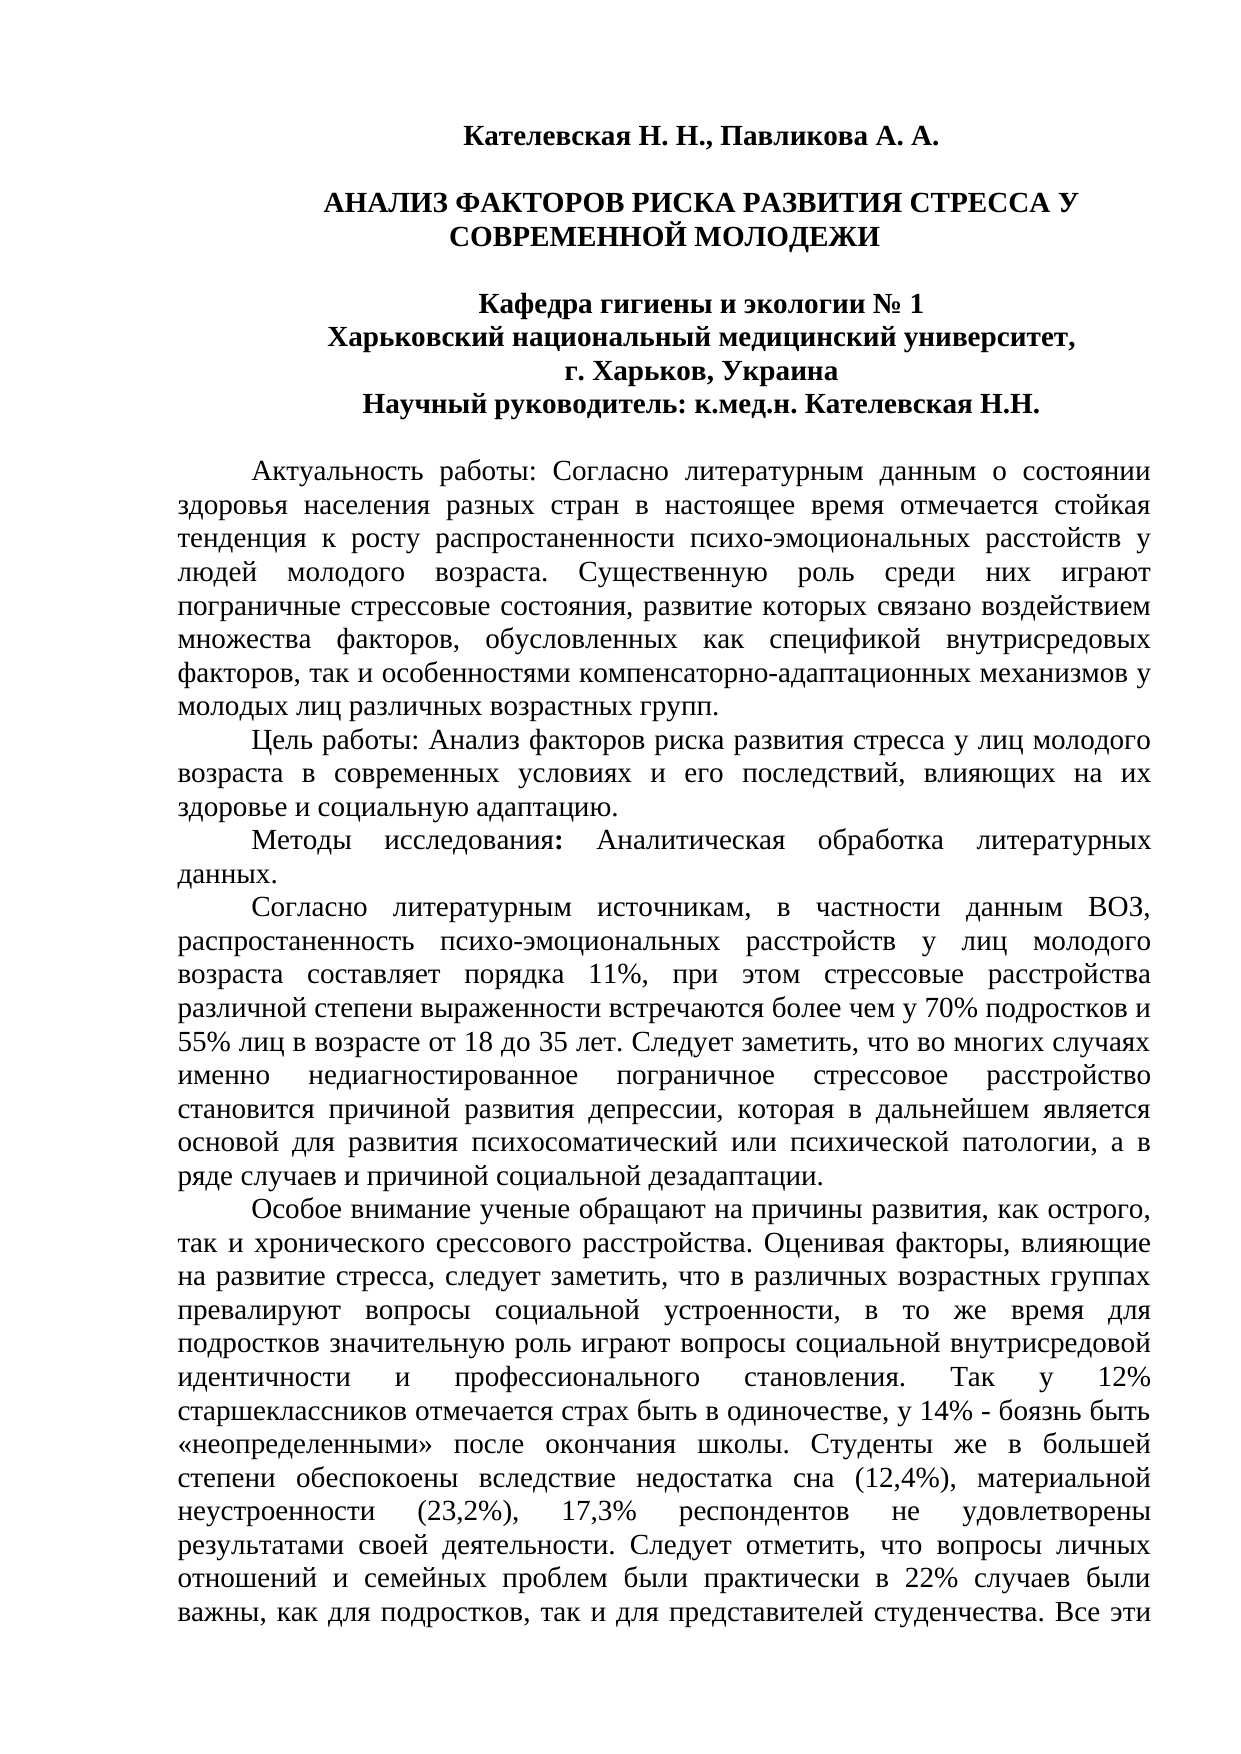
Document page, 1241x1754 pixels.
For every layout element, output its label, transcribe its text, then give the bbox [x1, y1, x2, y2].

text Кафедра гигиены и экологии № 1 [177, 286, 1152, 319]
text Согласно литературным источникам, в частности данным ВОЗ, распростаненность психо-эмоциональных расстройств у лиц молодого возраста составляет порядка 11%, при этом стрессовые расстройства различной степени выраженности встречаются более чем у 70% подростков и 55% лиц в возрасте от 18 до 35 лет. Следует заметить, что во многих случаях именно недиагностированное пограничное стрессовое расстройство становится причиной развития депрессии, которая в дальнейшем является основой для развития психосоматический или психической патологии, а в ряде случаев и причиной социальной дезадаптации. [177, 889, 1152, 1191]
text Цель работы: Анализ факторов риска развития стресса у лиц молодого возраста в современных условиях и его последствий, влияющих на их здоровье и социальную адаптацию. [177, 722, 1152, 822]
text Актуальность работы: Согласно литературным данным о состоянии здоровья населения разных стран в настоящее время отмечается стойкая тенденция к росту распростаненности психо-эмоциональных расстойств у людей молодого возраста. Существенную роль среди них играют пограничные стрессовые состояния, развитие которых связано воздействием множества факторов, обусловленных как спецификой внутрисредовых факторов, так и особенностями компенсаторно-адаптационных механизмов у молодых лиц различных возрастных групп. [177, 453, 1152, 722]
text АНАЛИЗ ФАКТОРОВ РИСКА РАЗВИТИЯ СТРЕССА У СОВРЕМЕННОЙ МОЛОДЕЖИ [177, 185, 1152, 252]
text Методы исследования: Аналитическая обработка литературных данных. [177, 822, 1152, 889]
text Научный руководитель: к.мед.н. Кателевская Н.Н. [177, 386, 1152, 420]
text Харьковский национальный медицинский университет, [177, 319, 1152, 353]
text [177, 1191, 1152, 1627]
text Кателевская Н. Н., Павликова А. А. [177, 118, 1152, 152]
text г. Харьков, Украина [177, 353, 1152, 386]
